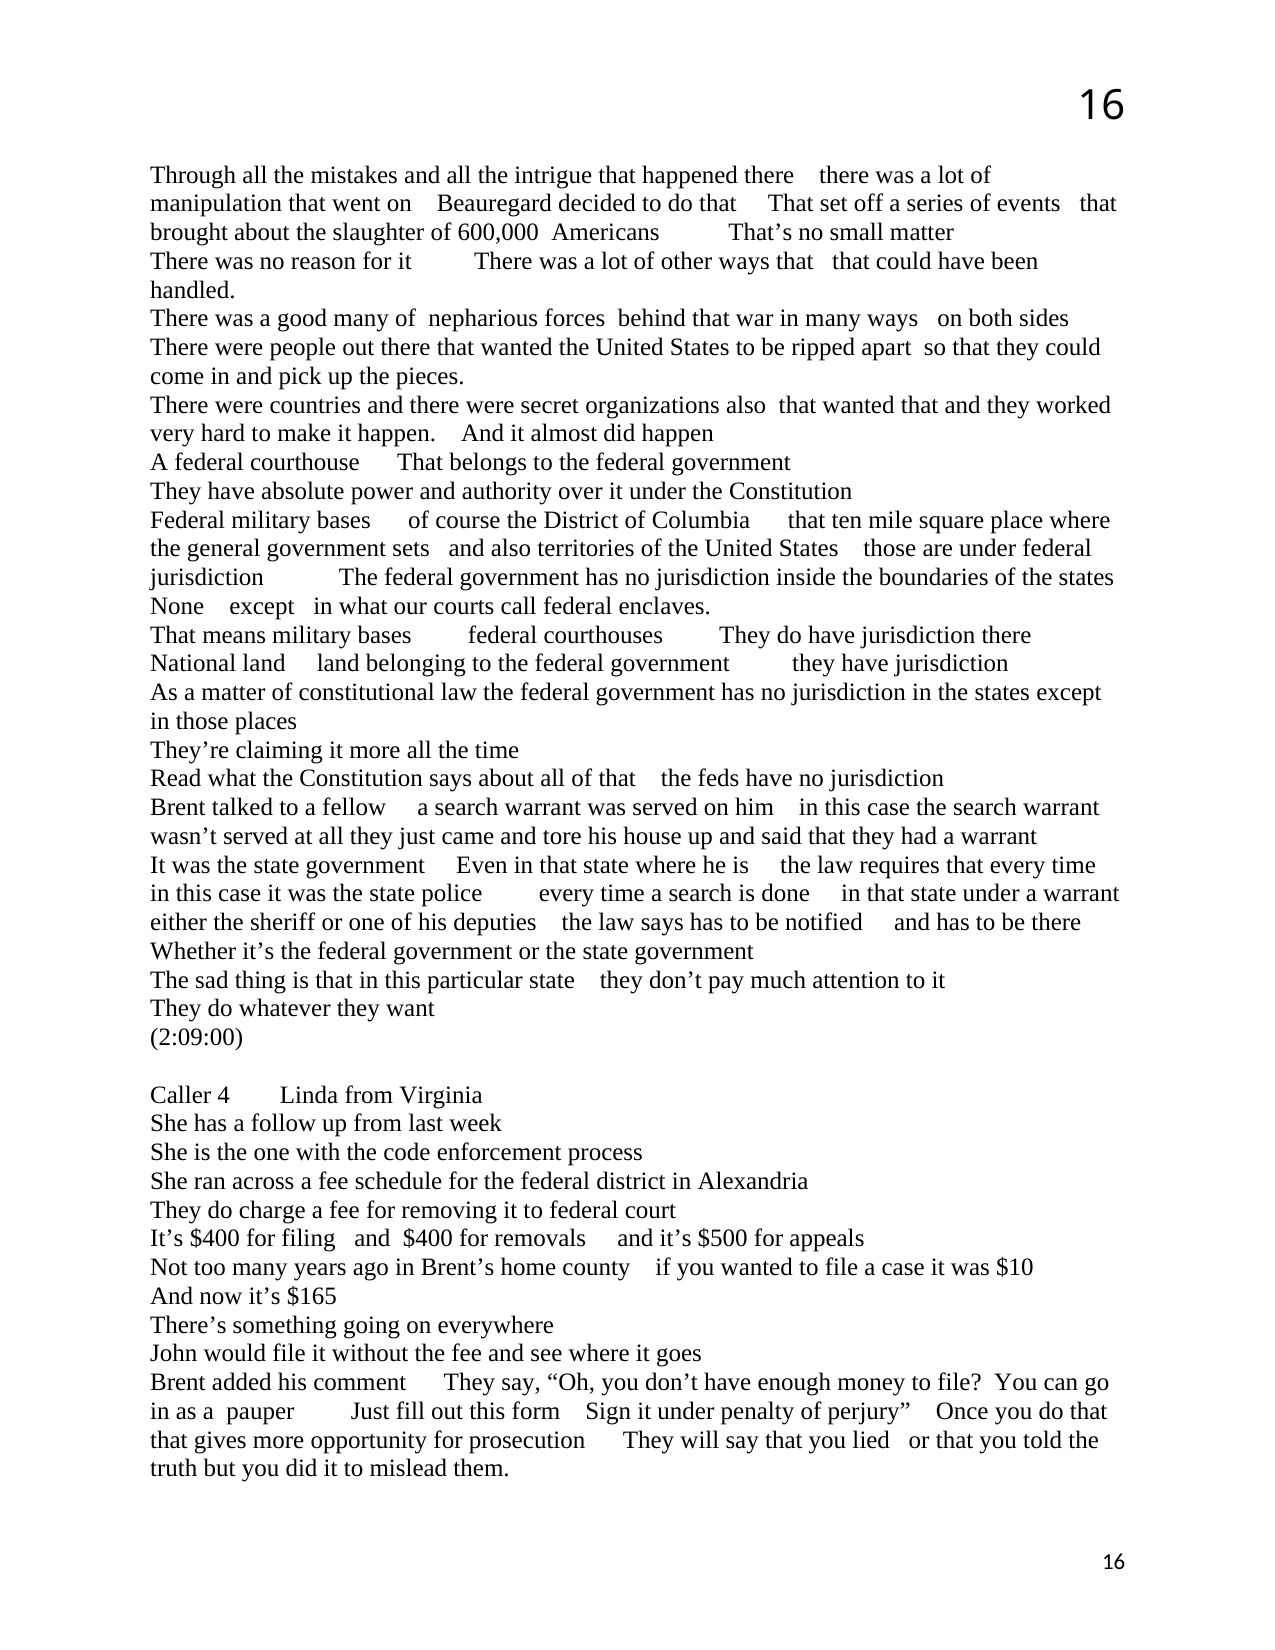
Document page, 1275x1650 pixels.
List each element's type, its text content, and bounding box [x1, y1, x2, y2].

text Federal military bases of course the District of Columbia that ten mile square place where the general government sets and also territories of the United States those are under federal jurisdiction The federal government has no jurisdiction inside the boundaries of the states [150, 505, 1125, 591]
text Not too many years ago in Brent’s home county if you wanted to file a case it was $10 [150, 1252, 1125, 1281]
text A federal courthouse That belongs to the federal government [150, 447, 1125, 476]
text It’s $400 for filing and $400 for removals and it’s $500 for appeals [150, 1223, 1125, 1252]
text The sad thing is that in this particular state they don’t pay much attention to it [150, 965, 1125, 993]
text It was the state government Even in that state where he is the law requires that every time in this case it was the state police every time a search is done in that state under a warrant either the sheriff or one of his deputies the law says has to be notified and has to be there [150, 850, 1125, 936]
text National land land belonging to the federal government they have jurisdiction [150, 648, 1125, 677]
text As a matter of constitutional law the federal government has no jurisdiction in the states except in those places [150, 677, 1125, 735]
text Caller 4 Linda from Virginia [150, 1080, 1125, 1108]
text They’re claiming it more all the time [150, 735, 1125, 763]
text She is the one with the code enforcement process [150, 1137, 1125, 1166]
text They do charge a fee for removing it to federal court [150, 1195, 1125, 1223]
text That means military bases federal courthouses They do have jurisdiction there [150, 620, 1125, 648]
text There’s something going on everywhere [150, 1310, 1125, 1338]
text They have absolute power and authority over it under the Constitution [150, 476, 1125, 505]
text There was no reason for it There was a lot of other ways that that could have been handled. [150, 246, 1125, 303]
text There was a good many of nepharious forces behind that war in many ways on both sides [150, 303, 1125, 332]
text She ran across a fee schedule for the federal district in Alexandria [150, 1166, 1125, 1195]
text Through all the mistakes and all the intrigue that happened there there was a lot of manipulation that went on Beauregard decided to do that That set off a series of events that brought about the slaughter of 600,000 Americans That’s no small matter [150, 160, 1125, 246]
text Brent added his comment They say, “Oh, you don’t have enough money to file? You can go in as a pauper Just fill out this form Sign it under penalty of perjury” Once you do that that gives more opportunity for prosecution They will say that you lied or that you told the truth but you did it to mislead them. [150, 1367, 1125, 1482]
text There were people out there that wanted the United States to be ripped apart so that they could come in and pick up the pieces. [150, 332, 1125, 390]
text (2:09:00) [150, 1022, 1125, 1051]
text Brent talked to a fellow a search warrant was served on him in this case the search warrant wasn’t served at all they just came and tore his house up and said that they had a warrant [150, 792, 1125, 850]
text And now it’s $165 [150, 1281, 1125, 1310]
text Read what the Constitution says about all of that the feds have no jurisdiction [150, 763, 1125, 792]
text Whether it’s the federal government or the state government [150, 936, 1125, 965]
text She has a follow up from last week [150, 1108, 1125, 1137]
text There were countries and there were secret organizations also that wanted that and they worked very hard to make it happen. And it almost did happen [150, 390, 1125, 447]
text John would file it without the fee and see where it goes [150, 1338, 1125, 1367]
text None except in what our courts call federal enclaves. [150, 591, 1125, 620]
text They do whatever they want [150, 993, 1125, 1022]
